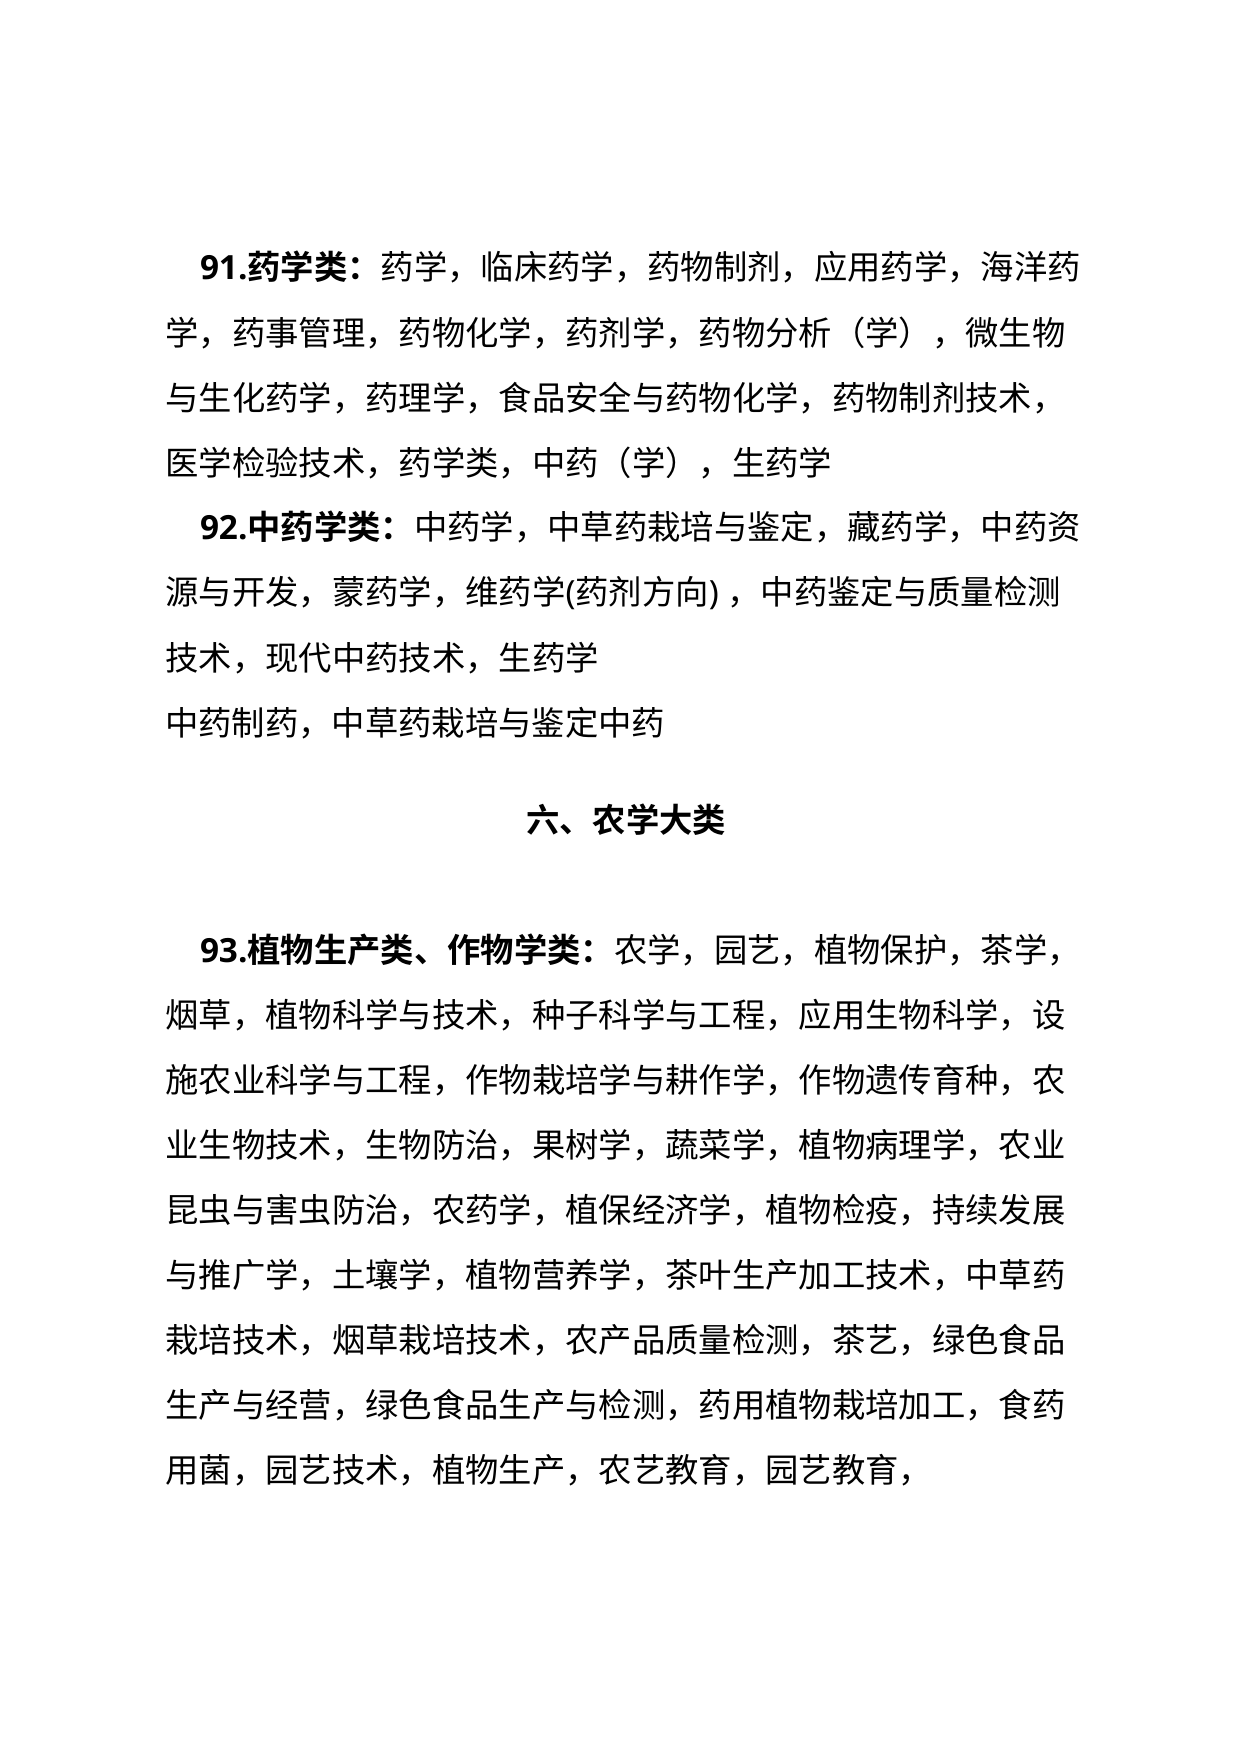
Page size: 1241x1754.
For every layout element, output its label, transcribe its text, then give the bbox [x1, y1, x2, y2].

text 93.植物生产类、作物学类：农学，园艺，植物保护，茶学，烟草，植物科学与技术，种子科学与工程，应用生物科学，设施农业科学与工程，作物栽培学与耕作学，作物遗传育种，农业生物技术，生物防治，果树学，蔬菜学，植物病理学，农业昆虫与害虫防治，农药学，植保经济学，植物检疫，持续发展与推广学，土壤学，植物营养学，茶叶生产加工技术，中草药栽培技术，烟草栽培技术，农产品质量检测，茶艺，绿色食品生产与经营，绿色食品生产与检测，药用植物栽培加工，食药用菌，园艺技术，植物生产，农艺教育，园艺教育， [165, 915, 1087, 1500]
text 92.中药学类：中药学，中草药栽培与鉴定，藏药学，中药资源与开发，蒙药学，维药学(药剂方向) ，中药鉴定与质量检测技术，现代中药技术，生药学 [165, 493, 1087, 688]
text 91.药学类：药学，临床药学，药物制剂，应用药学，海洋药学，药事管理，药物化学，药剂学，药物分析（学），微生物与生化药学，药理学，食品安全与药物化学，药物制剂技术，医学检验技术，药学类，中药（学），生药学 [165, 233, 1087, 493]
text 中药制药，中草药栽培与鉴定中药 [165, 688, 1087, 753]
text 六、农学大类 [165, 785, 1087, 850]
